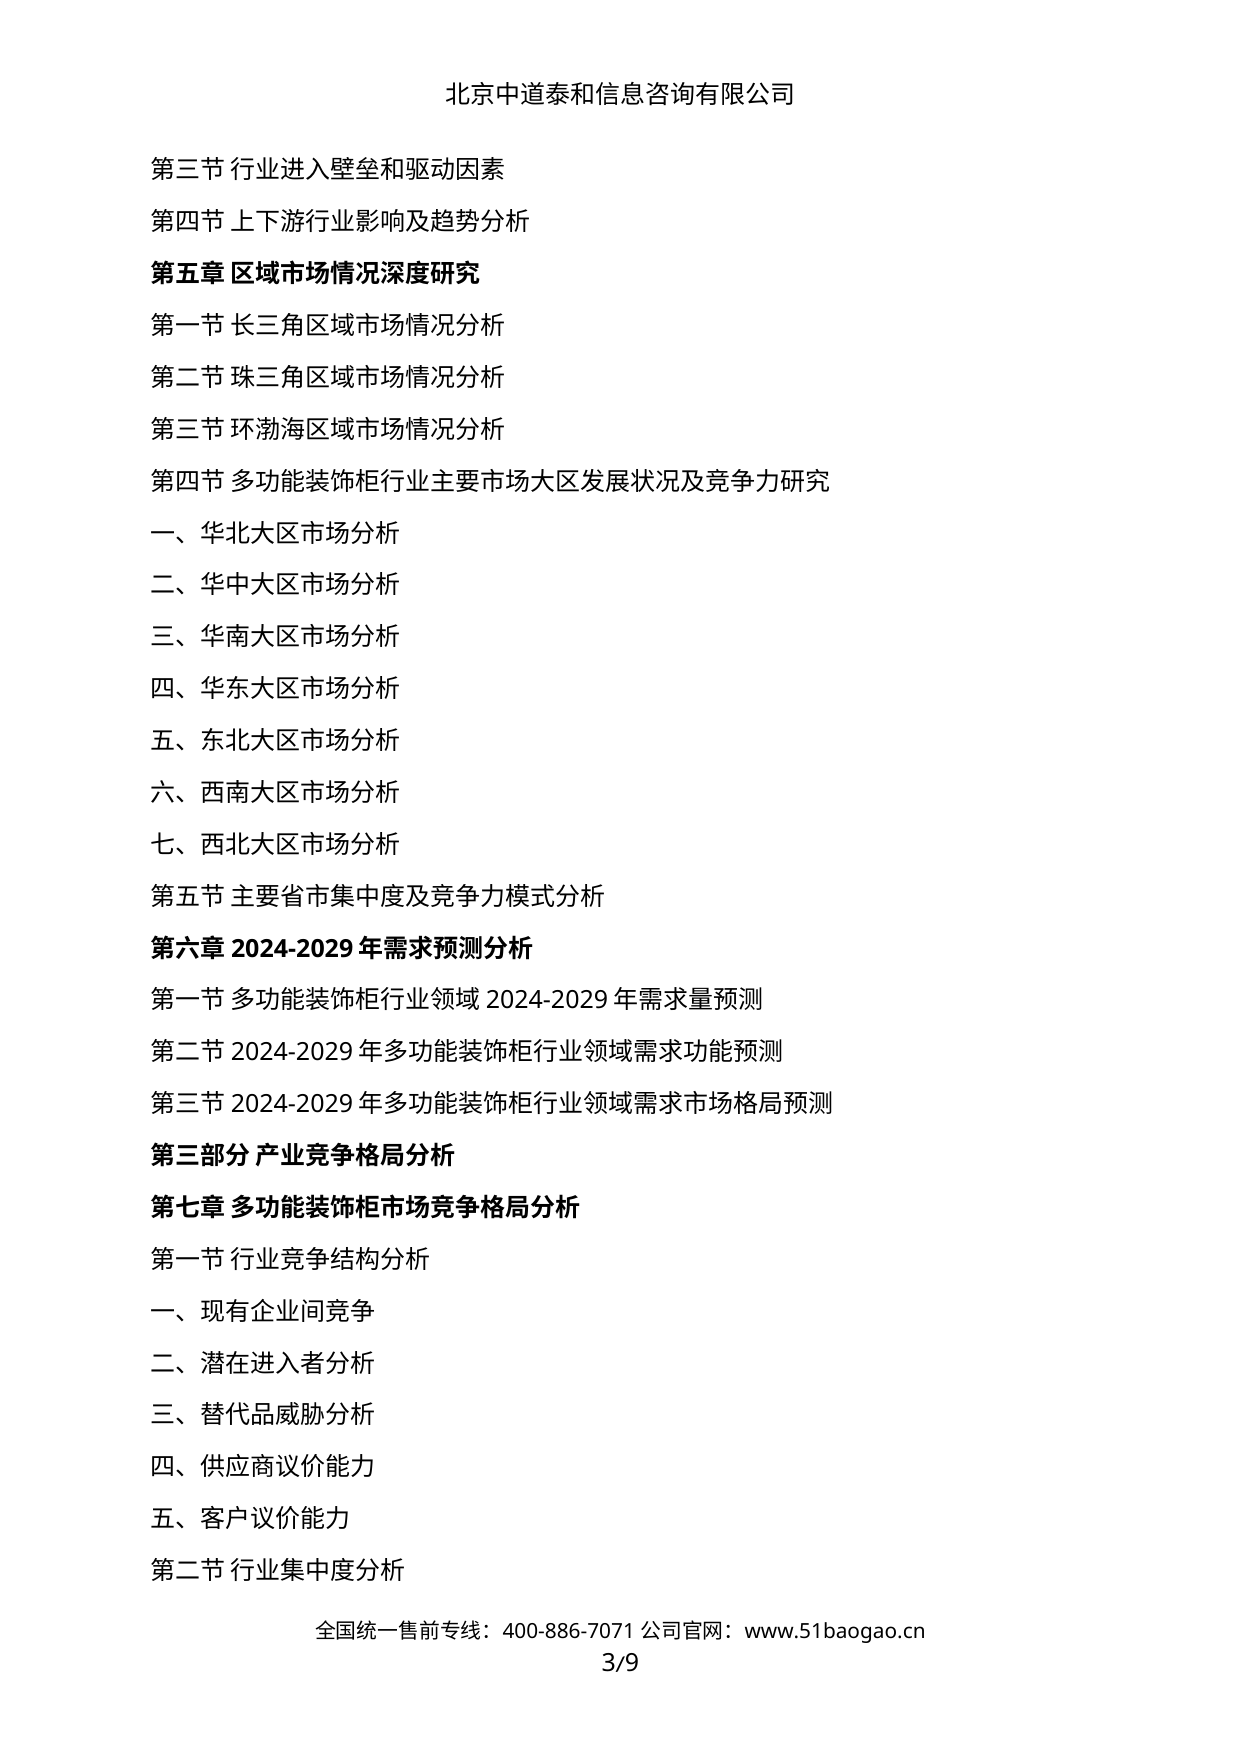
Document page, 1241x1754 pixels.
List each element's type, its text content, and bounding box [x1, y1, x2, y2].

text 一、现有企业间竞争 [150, 1291, 1090, 1327]
text 四、华东大区市场分析 [150, 669, 1090, 705]
text 五、东北大区市场分析 [150, 721, 1090, 757]
text 六、西南大区市场分析 [150, 772, 1090, 809]
text 第五章 区域市场情况深度研究 [150, 254, 1090, 290]
text 四、供应商议价能力 [150, 1447, 1090, 1483]
text 第一节 多功能装饰柜行业领域2024-2029年需求量预测 [150, 980, 1090, 1016]
text 第一节 长三角区域市场情况分析 [150, 306, 1090, 342]
text 五、客户议价能力 [150, 1499, 1090, 1535]
text 第六章 2024-2029年需求预测分析 [150, 928, 1090, 964]
text 第五节 主要省市集中度及竞争力模式分析 [150, 876, 1090, 912]
text 第二节 珠三角区域市场情况分析 [150, 357, 1090, 394]
text 第四节 上下游行业影响及趋势分析 [150, 202, 1090, 238]
text 第七章 多功能装饰柜市场竞争格局分析 [150, 1187, 1090, 1224]
text 第一节 行业竞争结构分析 [150, 1239, 1090, 1276]
text 第三节 行业进入壁垒和驱动因素 [150, 150, 1090, 186]
text 第三节 环渤海区域市场情况分析 [150, 409, 1090, 446]
text 七、西北大区市场分析 [150, 824, 1090, 861]
text 三、华南大区市场分析 [150, 617, 1090, 653]
text 第二节 行业集中度分析 [150, 1551, 1090, 1587]
text 三、替代品威胁分析 [150, 1395, 1090, 1431]
text 一、华北大区市场分析 [150, 513, 1090, 549]
text 第三节 2024-2029年多功能装饰柜行业领域需求市场格局预测 [150, 1084, 1090, 1120]
text 第二节 2024-2029年多功能装饰柜行业领域需求功能预测 [150, 1032, 1090, 1068]
text 第三部分 产业竞争格局分析 [150, 1136, 1090, 1172]
text 二、潜在进入者分析 [150, 1343, 1090, 1379]
text 二、华中大区市场分析 [150, 565, 1090, 601]
text 第四节 多功能装饰柜行业主要市场大区发展状况及竞争力研究 [150, 461, 1090, 497]
